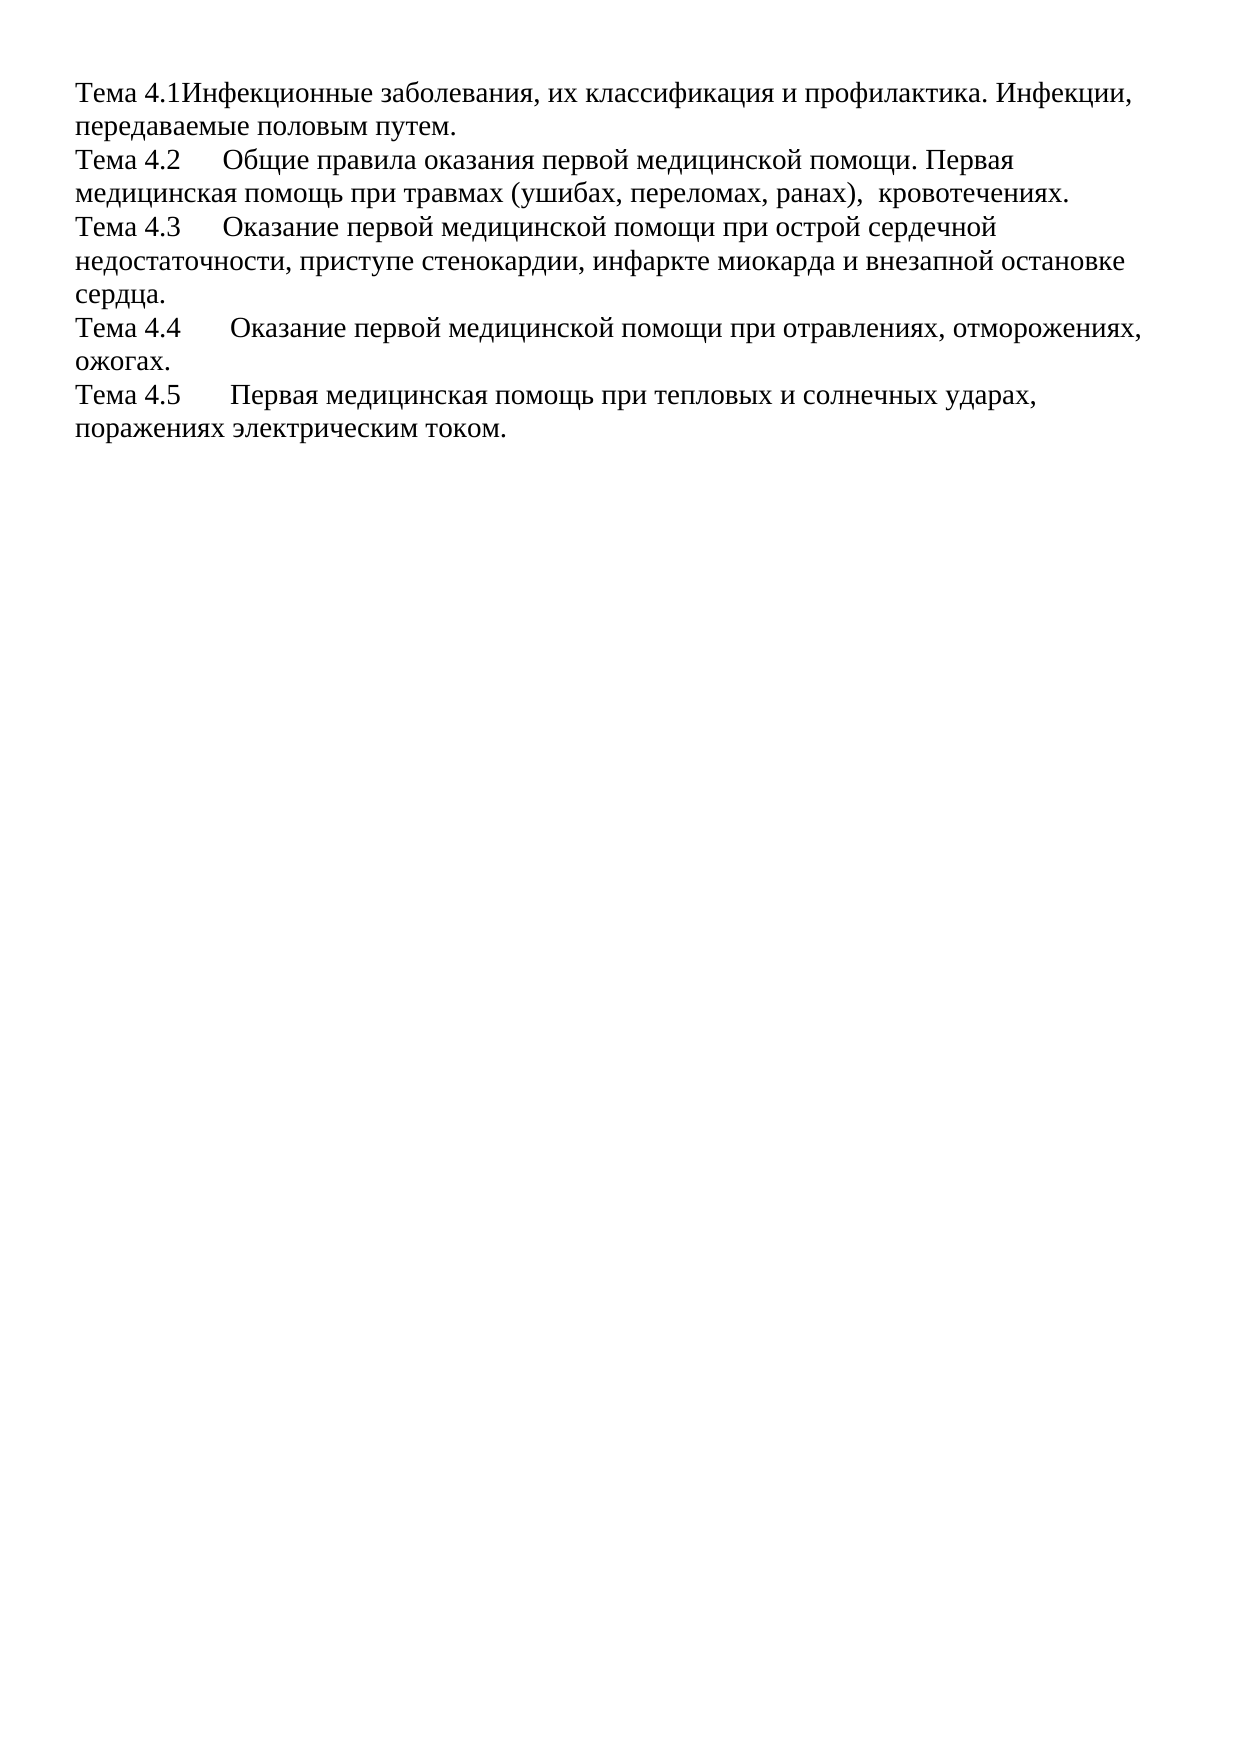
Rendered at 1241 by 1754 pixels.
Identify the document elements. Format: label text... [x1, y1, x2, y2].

text Тема 4.4 Оказание первой медицинской помощи при отравлениях, отморожениях, ожогах. [75, 310, 1165, 377]
text Тема 4.3 Оказание первой медицинской помощи при острой сердечной недостаточности, приступе стенокардии, инфаркте миокарда и внезапной остановке сердца. [75, 209, 1165, 310]
text Тема 4.1Инфекционные заболевания, их классификация и профилактика. Инфекции, передаваемые половым путем. [75, 75, 1165, 142]
text Тема 4.2 Общие правила оказания первой медицинской помощи. Первая медицинская помощь при травмах (ушибах, переломах, ранах), кровотечениях. [75, 142, 1165, 209]
text Тема 4.5 Первая медицинская помощь при тепловых и солнечных ударах, поражениях электрическим током. [75, 377, 1165, 444]
